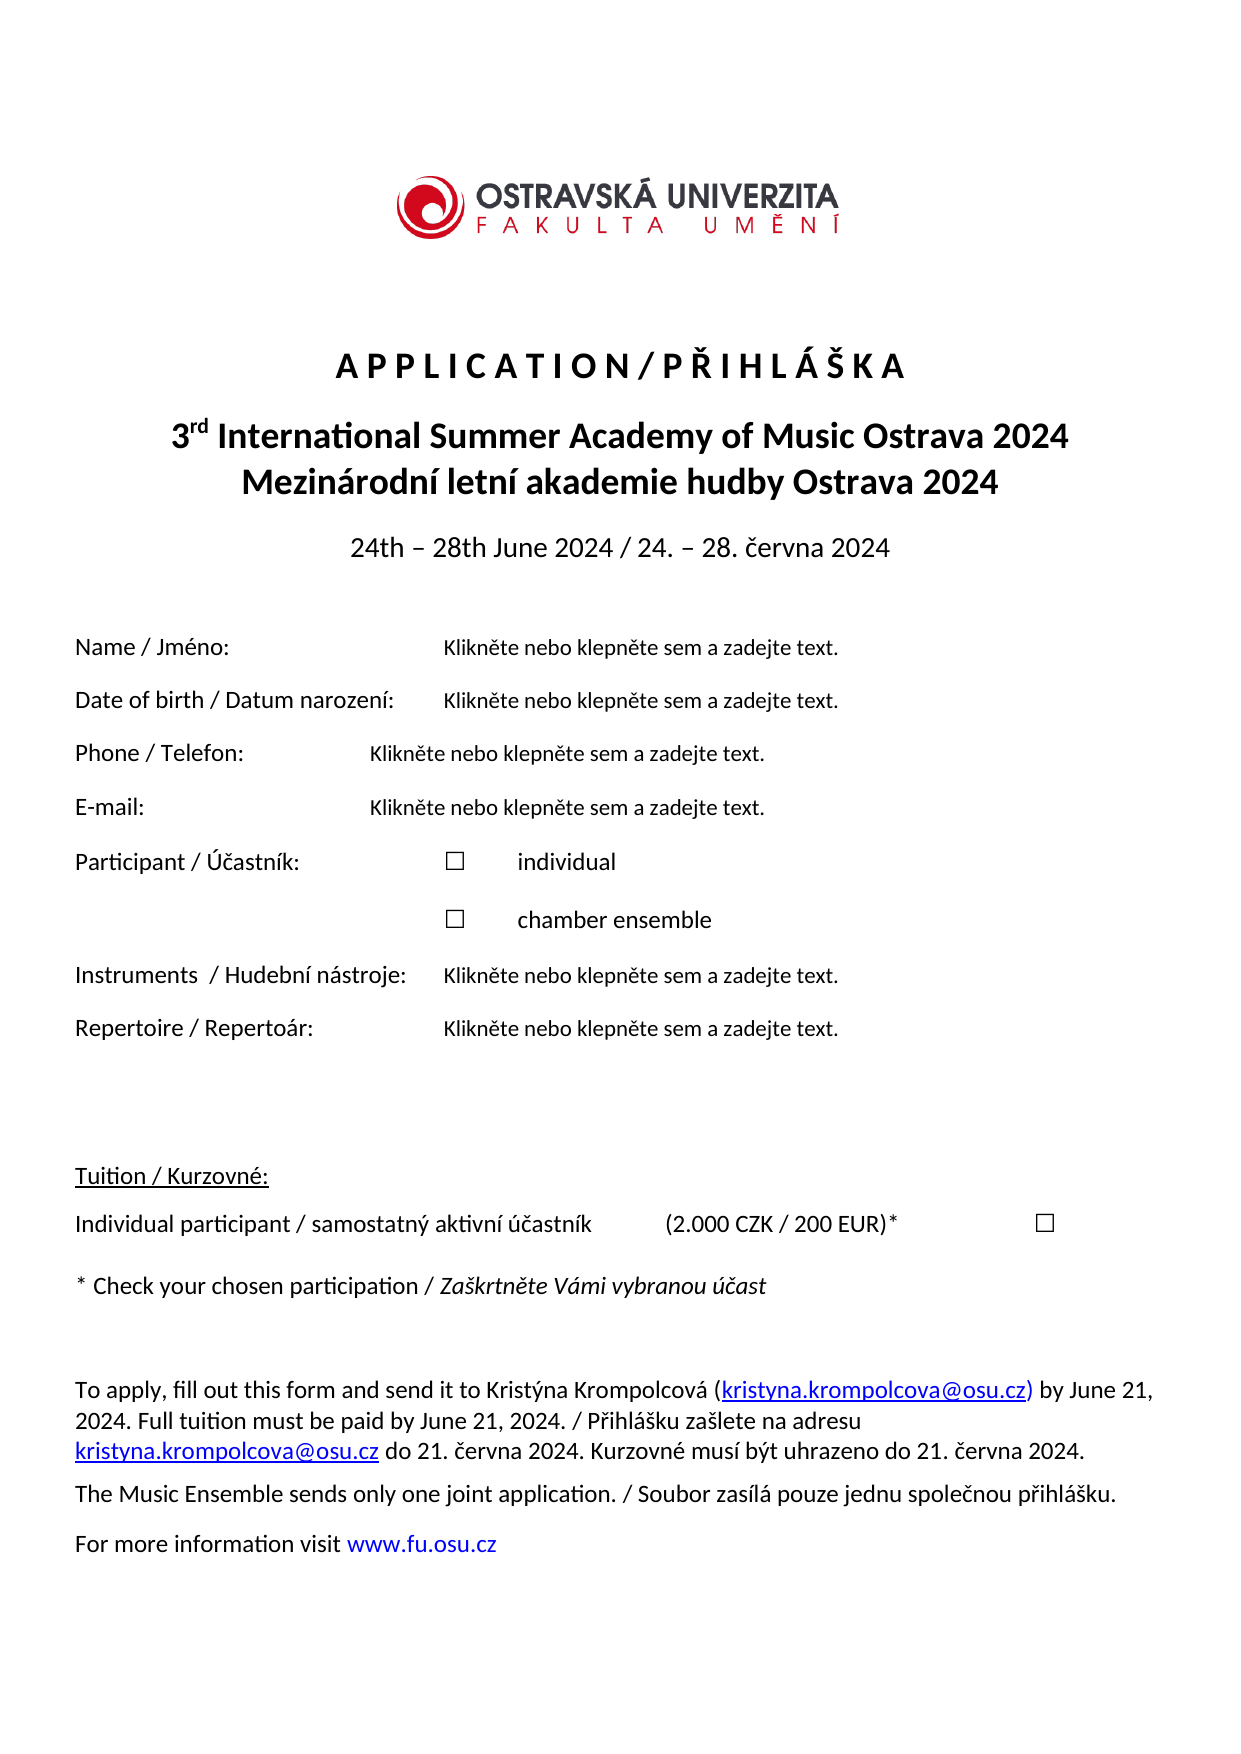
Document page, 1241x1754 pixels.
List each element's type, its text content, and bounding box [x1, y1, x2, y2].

text Mezinárodní letní akademie hudby Ostrava 2024 [75, 458, 1165, 504]
text chamber ensemble [75, 901, 1165, 936]
text For more information visit www.fu.osu.cz [75, 1528, 1165, 1558]
text Instruments / Hudební nástroje: [75, 959, 1165, 989]
text A P P L I C A T I O N / P Ř I H L Á Š K A [75, 342, 1165, 387]
picture [330, 73, 910, 342]
text Name / Jméno: [75, 631, 1165, 662]
text Individual participant / samostatný aktivní účastník (2.000 CZK / 200 EUR)* [75, 1206, 1165, 1240]
text 3rd International Summer Academy of Music Ostrava 2024 [75, 412, 1165, 458]
text To apply, fill out this form and send it to Kristýna Krompolcová (kristyna.krompolcova@osu.cz) by June 21, 2024. Full tuition must be paid by June 21, 2024. / Přihlášku zašlete na adresu kristyna.krompolcova@osu.cz do 21. června 2024. Kurzovné musí být uhrazeno do 21. června 2024. [75, 1374, 1165, 1466]
text 24th – 28th June 2024 / 24. – 28. června 2024 [75, 529, 1165, 565]
text Date of birth / Datum narození: [75, 684, 1165, 715]
text E-mail: [75, 791, 1165, 821]
text The Music Ensemble sends only one joint application. / Soubor zasílá pouze jednu společnou přihlášku. [75, 1478, 1165, 1509]
text Phone / Telefon: [75, 737, 1165, 768]
text Tuition / Kurzovné: [75, 1160, 1165, 1191]
text Repertoire / Repertoár: [75, 1012, 1165, 1043]
text Participant / Účastník: individual [75, 844, 1165, 878]
text * Check your chosen participation / Zaškrtněte Vámi vybranou účast [75, 1270, 1165, 1301]
